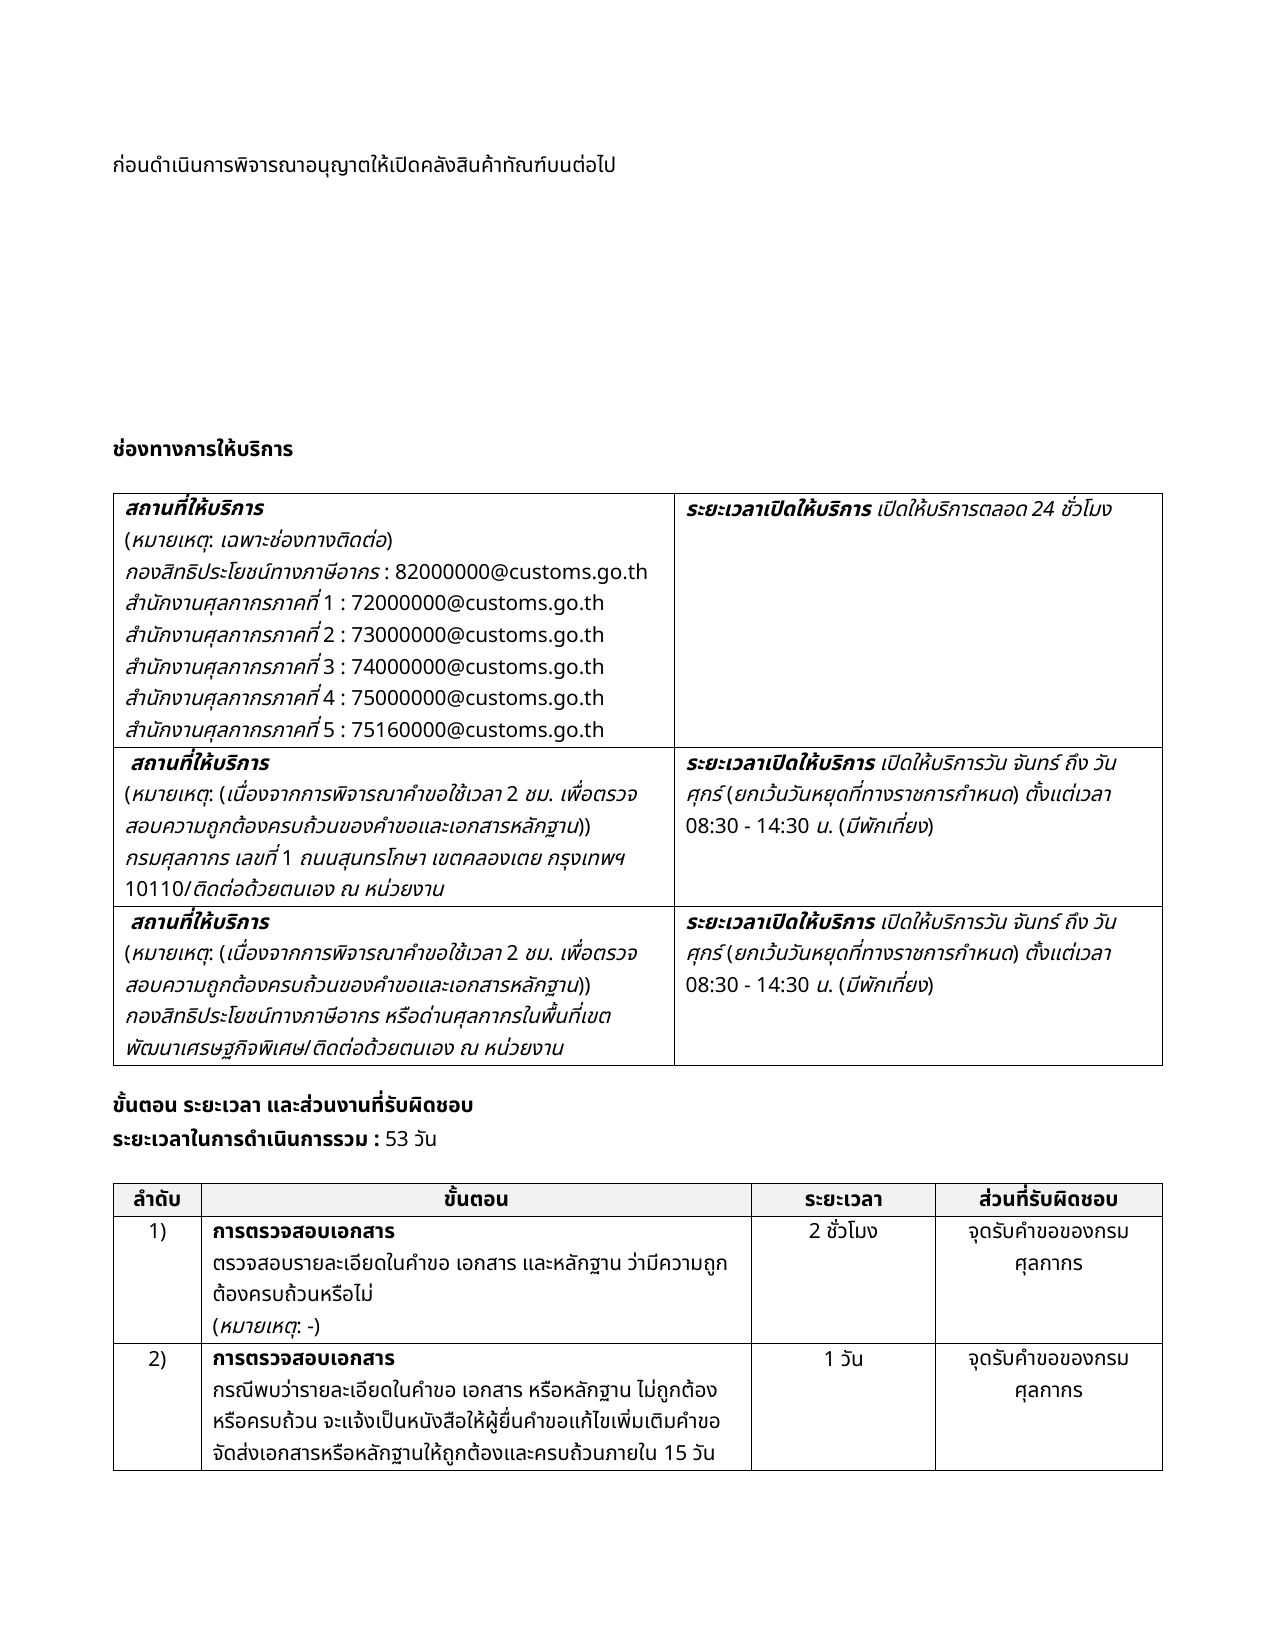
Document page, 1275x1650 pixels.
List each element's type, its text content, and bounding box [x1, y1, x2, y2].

table_header ขั้นตอน [202, 1184, 751, 1216]
text ระยะเวลาในการดำเนินการรวม : 53 วัน [112, 1124, 1162, 1156]
table_cell ระยะเวลาเปิดให้บริการ เปิดให้บริการวัน จันทร์ ถึง วันศุกร์ (ยกเว้นวันหยุดที่ทางราชการกำหนด) ตั้งแต่เวลา 08:30 - 14:30 น. (มีพักเที่ยง) [675, 748, 1162, 906]
table_cell จุดรับคำขอของกรมศุลกากร [936, 1344, 1162, 1470]
table_cell 2 ชั่วโมง [752, 1217, 935, 1343]
table_header ลำดับ [114, 1184, 201, 1216]
table_header ระยะเวลา [752, 1184, 935, 1216]
table_cell 1 วัน [752, 1344, 935, 1470]
text ขั้นตอน ระยะเวลา และส่วนงานที่รับผิดชอบ [112, 1090, 1162, 1122]
table_header สถานที่ให้บริการ (หมายเหตุ: เฉพาะช่องทางติดต่อ) กองสิทธิประโยชน์ทางภาษีอากร : 82000000@customs.go.th สำนักงานศุลกากรภาคที่ 1 : 72000000@customs.go.th สำนักงานศุลกากรภาคที่ 2 : 73000000@customs.go.th สำนักงานศุลกากรภาคที่ 3 : 74000000@customs.go.th สำนักงานศุลกากรภาคที่ 4 : 75000000@customs.go.th สำนักงานศุลกากรภาคที่ 5 : 75160000@customs.go.th [114, 494, 674, 747]
table_cell 1) [114, 1217, 201, 1343]
table_header ส่วนที่รับผิดชอบ [936, 1184, 1162, 1216]
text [112, 150, 1162, 212]
table_cell สถานที่ให้บริการ (หมายเหตุ: (เนื่องจากการพิจารณาคำขอใช้เวลา 2 ชม. เพื่อตรวจสอบความถูกต้องครบถ้วนของคำขอและเอกสารหลักฐาน)) กองสิทธิประโยชน์ทางภาษีอากร หรือด่านศุลกากรในพื้นที่เขตพัฒนาเศรษฐกิจพิเศษ/ติดต่อด้วยตนเอง ณ หน่วยงาน [114, 907, 674, 1065]
table_cell จุดรับคำขอของกรมศุลกากร [936, 1217, 1162, 1343]
table_cell 2) [114, 1344, 201, 1470]
table_cell ระยะเวลาเปิดให้บริการ เปิดให้บริการวัน จันทร์ ถึง วันศุกร์ (ยกเว้นวันหยุดที่ทางราชการกำหนด) ตั้งแต่เวลา 08:30 - 14:30 น. (มีพักเที่ยง) [675, 907, 1162, 1065]
text ช่องทางการให้บริการ [112, 434, 1162, 466]
table_header ระยะเวลาเปิดให้บริการ เปิดให้บริการตลอด 24 ชั่วโมง [675, 494, 1162, 747]
table_cell สถานที่ให้บริการ (หมายเหตุ: (เนื่องจากการพิจารณาคำขอใช้เวลา 2 ชม. เพื่อตรวจสอบความถูกต้องครบถ้วนของคำขอและเอกสารหลักฐาน)) กรมศุลกากร เลขที่ 1 ถนนสุนทรโกษา เขตคลองเตย กรุงเทพฯ 10110/ติดต่อด้วยตนเอง ณ หน่วยงาน [114, 748, 674, 906]
table_cell การตรวจสอบเอกสาร ตรวจสอบรายละเอียดในคำขอ เอกสาร และหลักฐาน ว่ามีความถูกต้องครบถ้วนหรือไม่ (หมายเหตุ: -) [202, 1217, 751, 1343]
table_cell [202, 1344, 751, 1470]
